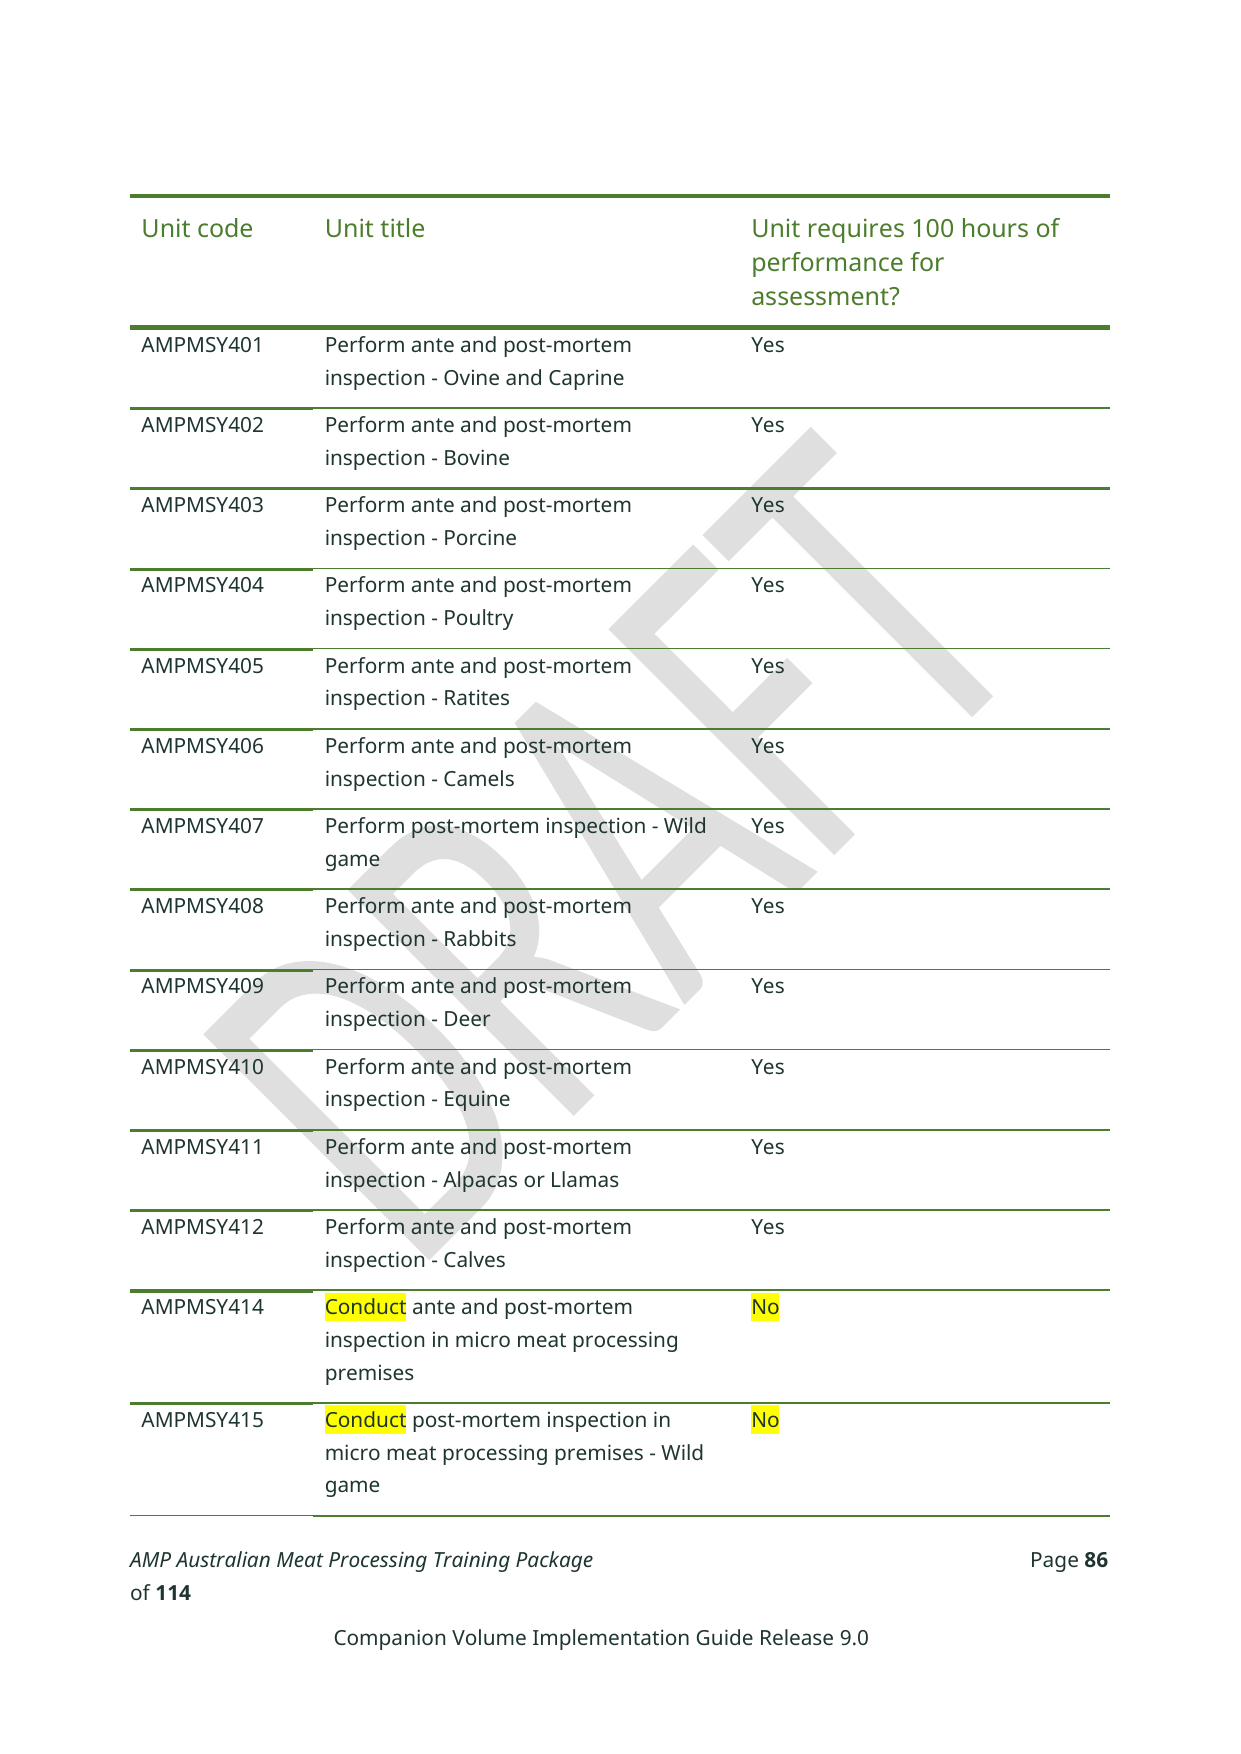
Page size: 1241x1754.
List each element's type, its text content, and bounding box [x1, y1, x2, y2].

table_cell AMPMSY403 [130, 490, 313, 567]
table_cell Yes [740, 569, 1110, 648]
table_cell Perform ante and post-mortem inspection - Calves [313, 1211, 740, 1289]
table_cell AMPMSY402 [130, 410, 313, 487]
table_cell Yes [740, 810, 1110, 888]
table_cell Yes [740, 970, 1110, 1049]
table_cell AMPMSY401 [130, 330, 313, 407]
table_header Unit code [130, 198, 313, 325]
table_cell AMPMSY410 [130, 1052, 313, 1129]
table_cell AMPMSY412 [130, 1212, 313, 1289]
table_cell Perform ante and post-mortem inspection - Poultry [313, 569, 740, 648]
table_header Unit requires 100 hours of performance for assessment? [740, 198, 1110, 325]
table_cell Perform ante and post-mortem inspection - Ratites [313, 649, 740, 728]
table_cell Yes [740, 1131, 1110, 1209]
table_cell Perform ante and post-mortem inspection - Equine [313, 1050, 740, 1129]
table_cell Conduct ante and post-mortem inspection in micro meat processing premises [313, 1291, 740, 1402]
table_cell Yes [740, 1211, 1110, 1289]
table_cell Perform ante and post-mortem inspection - Bovine [313, 409, 740, 487]
table_cell Perform ante and post-mortem inspection - Rabbits [313, 890, 740, 968]
table_cell Perform ante and post-mortem inspection - Alpacas or Llamas [313, 1131, 740, 1209]
table_cell AMPMSY406 [130, 731, 313, 808]
table_cell AMPMSY409 [130, 972, 313, 1049]
table_cell Yes [740, 890, 1110, 968]
table_cell Yes [740, 730, 1110, 808]
table_cell AMPMSY415 [130, 1405, 313, 1515]
table_cell AMPMSY407 [130, 811, 313, 888]
table_cell Conduct post-mortem inspection in micro meat processing premises - Wild game [313, 1404, 740, 1515]
table_header Unit title [313, 198, 740, 325]
table_cell AMPMSY405 [130, 651, 313, 728]
table_cell Perform ante and post-mortem inspection - Deer [313, 970, 740, 1049]
table_cell Perform ante and post-mortem inspection - Ovine and Caprine [313, 330, 740, 407]
table_cell No [740, 1404, 1110, 1515]
table_cell AMPMSY411 [130, 1132, 313, 1209]
table_cell Perform post-mortem inspection - Wild game [313, 810, 740, 888]
table_cell Perform ante and post-mortem inspection - Camels [313, 730, 740, 808]
table_cell Yes [740, 490, 1110, 567]
table_cell AMPMSY404 [130, 571, 313, 648]
table_cell Perform ante and post-mortem inspection - Porcine [313, 490, 740, 567]
table_cell Yes [740, 409, 1110, 487]
table_cell Yes [740, 649, 1110, 728]
table_cell Yes [740, 1050, 1110, 1129]
table_cell AMPMSY414 [130, 1293, 313, 1402]
table_cell No [740, 1291, 1110, 1402]
table_cell AMPMSY408 [130, 891, 313, 968]
table_cell Yes [740, 330, 1110, 407]
